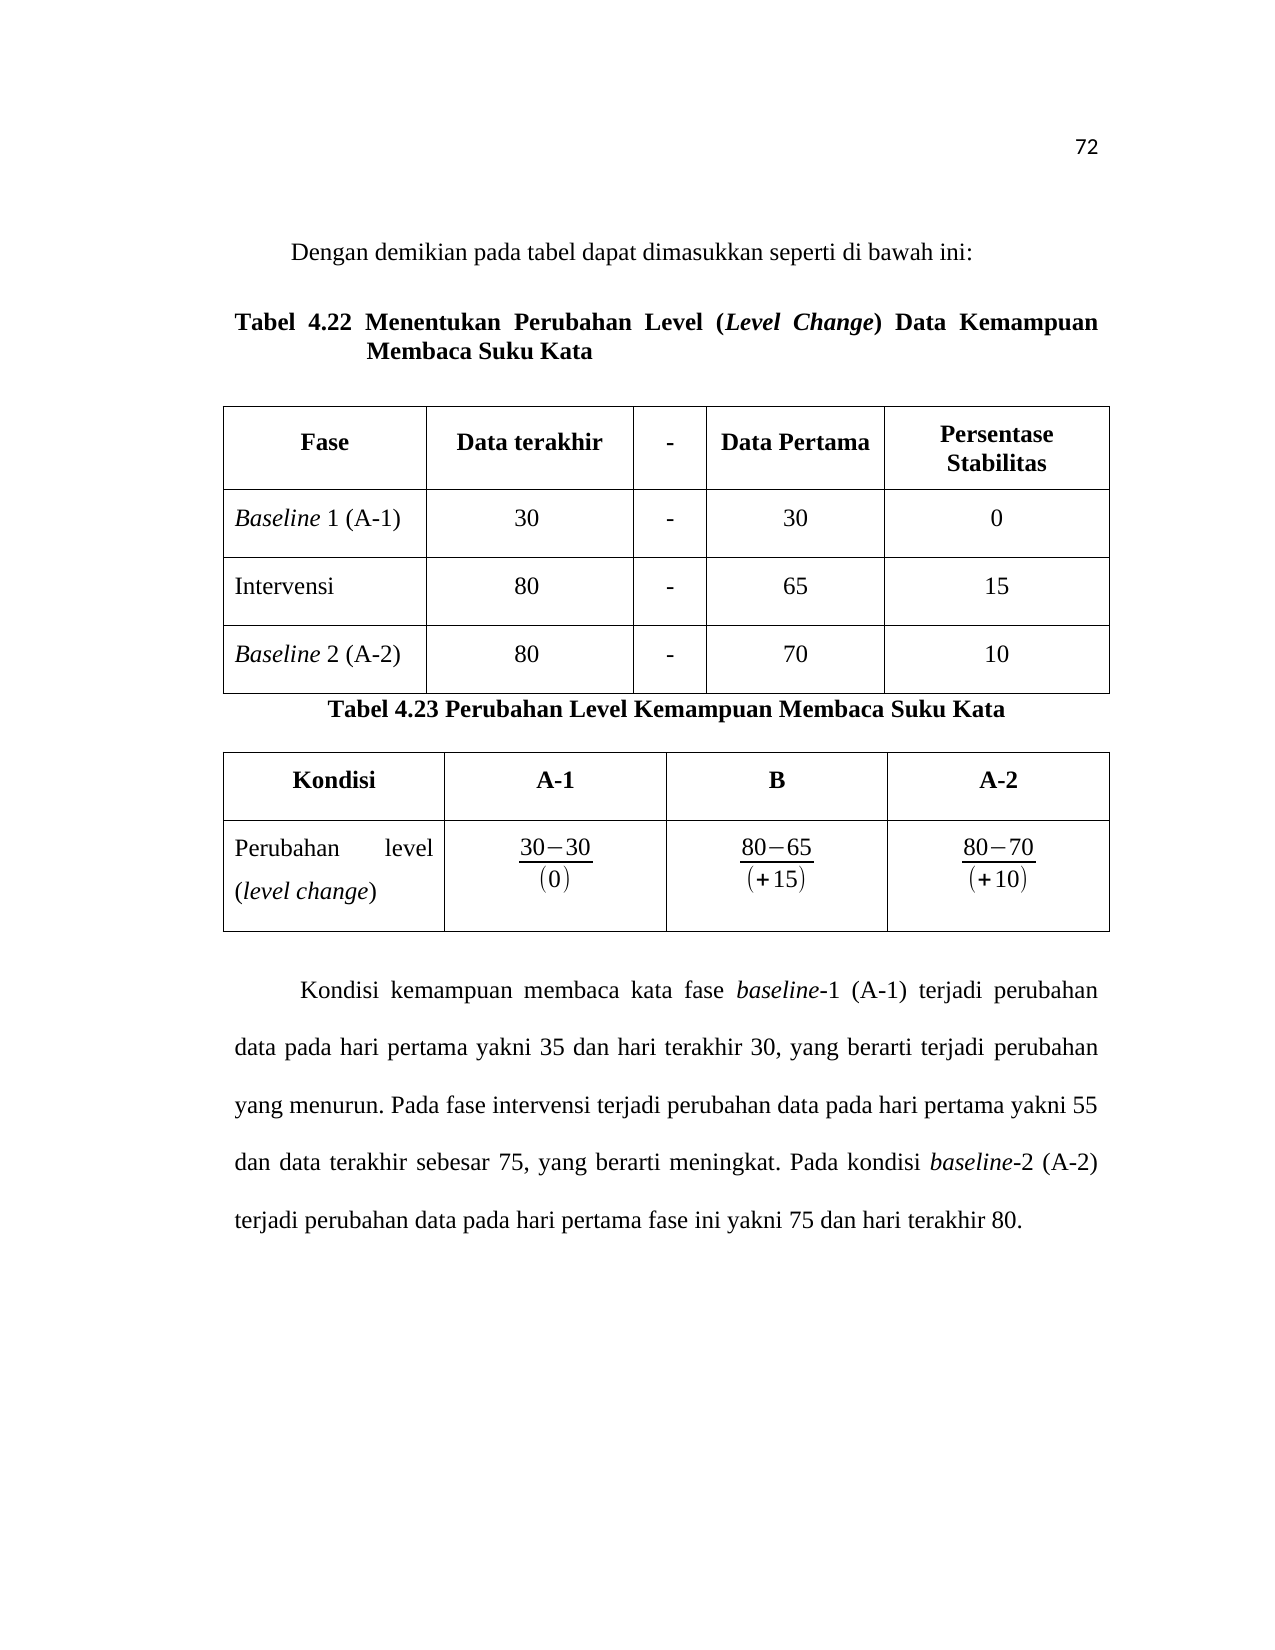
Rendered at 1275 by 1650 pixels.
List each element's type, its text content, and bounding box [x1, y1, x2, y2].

table_cell - [634, 558, 706, 625]
table_cell 80 [427, 626, 633, 693]
table_header Fase [224, 407, 426, 489]
text Dengan demikian pada tabel dapat dimasukkan seperti di bawah ini: [234, 237, 1098, 266]
table_cell [667, 821, 887, 931]
table_cell 80 [427, 558, 633, 625]
table_header A-1 [445, 753, 666, 819]
text Kondisi kemampuan membaca kata fase baseline-1 (A-1) terjadi perubahan data pada hari pertama yakni 35 dan hari terakhir 30, yang berarti terjadi perubahan yang menurun. Pada fase intervensi terjadi perubahan data pada hari pertama yakni 55 dan data terakhir sebesar 75, yang berarti meningkat. Pada kondisi baseline-2 (A-2) terjadi perubahan data pada hari pertama fase ini yakni 75 dan hari terakhir 80. [234, 975, 1098, 1233]
table_cell 65 [707, 558, 884, 625]
table_cell [445, 821, 666, 931]
table_header Persentase Stabilitas [885, 407, 1109, 489]
table_cell 30 [427, 490, 633, 557]
table_cell 15 [885, 558, 1109, 625]
table_cell Baseline 1 (A-1) [224, 490, 426, 557]
table_header B [667, 753, 887, 819]
table_cell [888, 821, 1109, 931]
table_cell Perubahan level (level change) [224, 821, 444, 931]
table_header - [634, 407, 706, 489]
table_cell Baseline 2 (A-2) [224, 626, 426, 693]
table_cell 70 [707, 626, 884, 693]
table_cell 10 [885, 626, 1109, 693]
table_cell 0 [885, 490, 1109, 557]
text Tabel 4.23 Perubahan Level Kemampuan Membaca Suku Kata [234, 694, 1098, 723]
table_cell - [634, 490, 706, 557]
table_header Data terakhir [427, 407, 633, 489]
table_cell Intervensi [224, 558, 426, 625]
text Tabel 4.22 Menentukan Perubahan Level (Level Change) Data Kemampuan Membaca Suku Kata [234, 307, 1098, 364]
table_cell 30 [707, 490, 884, 557]
table_cell - [634, 626, 706, 693]
table_header Data Pertama [707, 407, 884, 489]
table_header A-2 [888, 753, 1109, 819]
table_header Kondisi [224, 753, 444, 819]
